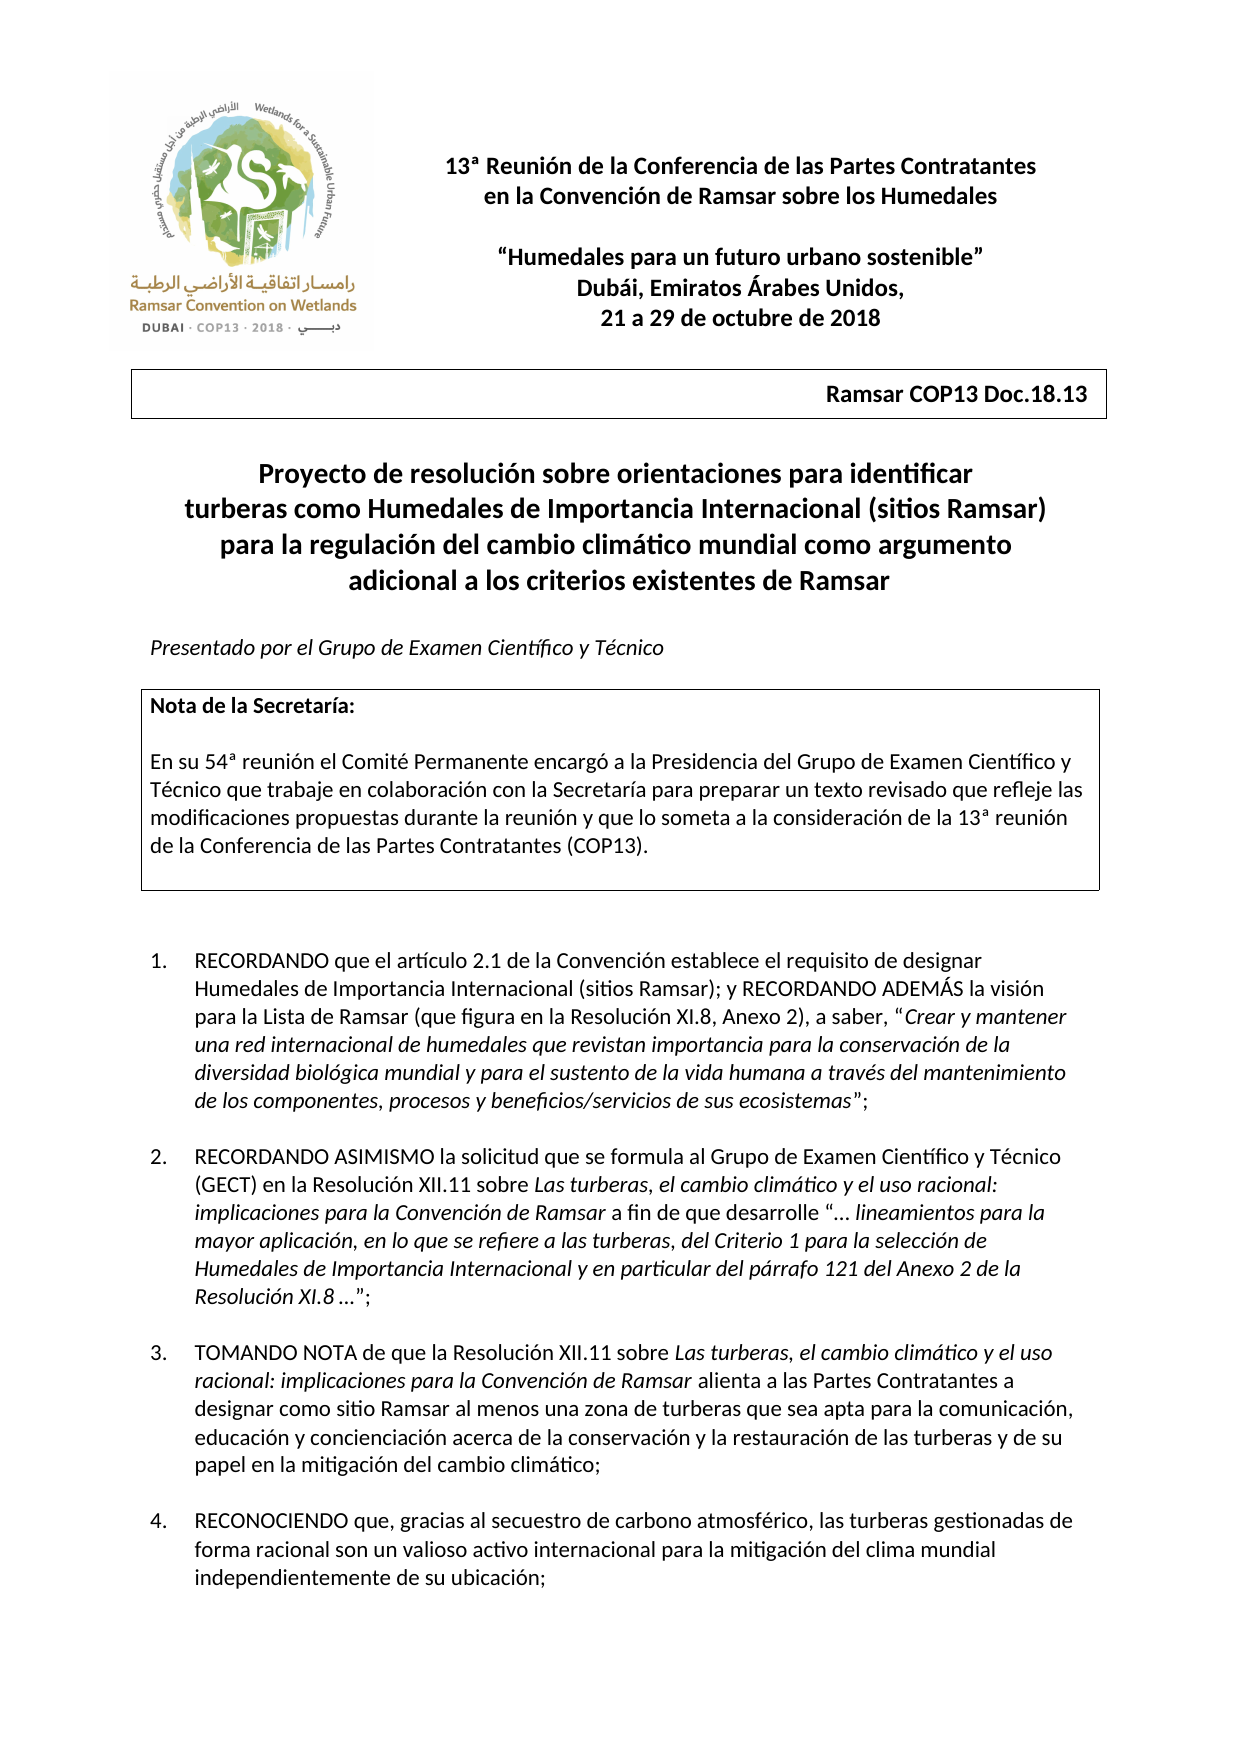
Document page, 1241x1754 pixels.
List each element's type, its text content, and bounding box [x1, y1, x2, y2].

text Presentado por el Grupo de Examen Científico y Técnico [150, 633, 1090, 661]
text 1. RECORDANDO que el artículo 2.1 de la Convención establece el requisito de designar Humedales de Importancia Internacional (sitios Ramsar); y RECORDANDO ADEMÁS la visión para la Lista de Ramsar (que figura en la Resolución XI.8, Anexo 2), a saber, “Crear y mantener una red internacional de humedales que revistan importancia para la conservación de la diversidad biológica mundial y para el sustento de la vida humana a través del mantenimiento de los componentes, procesos y beneficios/servicios de sus ecosistemas”; [150, 946, 1090, 1114]
text Proyecto de resolución sobre orientaciones para identificar turberas como Humedales de Importancia Internacional (sitios Ramsar) para la regulación del cambio climático mundial como argumento adicional a los criterios existentes de Ramsar [150, 455, 1088, 597]
text Dubái, Emiratos Árabes Unidos, [374, 272, 1088, 303]
text 4. reconociendo que, gracias al secuestro de carbono atmosférico, las turberas gestionadas de forma racional son un valioso activo internacional para la mitigación del clima mundial independientemente de su ubicación; [150, 1507, 1090, 1591]
text 3. TOMANDO NOTA de que la Resolución XII.11 sobre Las turberas, el cambio climático y el uso racional: implicaciones para la Convención de Ramsar alienta a las Partes Contratantes a designar como sitio Ramsar al menos una zona de turberas que sea apta para la comunicación, educación y concienciación acerca de la conservación y la restauración de las turberas y de su papel en la mitigación del cambio climático; [150, 1338, 1090, 1479]
table_header [132, 370, 622, 418]
text 2. RECORDANDO ASIMISMO la solicitud que se formula al Grupo de Examen Científico y Técnico (GECT) en la Resolución XII.11 sobre Las turberas, el cambio climático y el uso racional: implicaciones para la Convención de Ramsar a fin de que desarrolle “… lineamientos para la mayor aplicación, en lo que se refiere a las turberas, del Criterio 1 para la selección de Humedales de Importancia Internacional y en particular del párrafo 121 del Anexo 2 de la Resolución XI.8 …”; [150, 1142, 1090, 1311]
text “Humedales para un futuro urbano sostenible” [374, 242, 1088, 272]
picture [108, 71, 374, 350]
text En su 54ª reunión el Comité Permanente encargó a la Presidencia del Grupo de Examen Científico y Técnico que trabaje en colaboración con la Secretaría para preparar un texto revisado que refleje las modificaciones propuestas durante la reunión y que lo someta a la consideración de la 13ª reunión de la Conferencia de las Partes Contratantes (COP13). [150, 747, 1090, 859]
text 13ª Reunión de la Conferencia de las Partes Contratantes [374, 150, 1088, 181]
text en la Convención de Ramsar sobre los Humedales [374, 181, 1088, 211]
text Nota de la Secretaría: [142, 690, 1099, 719]
table_header Ramsar COP13 Doc.18.13 [622, 370, 1106, 418]
text 21 a 29 de octubre de 2018 [374, 303, 1088, 333]
